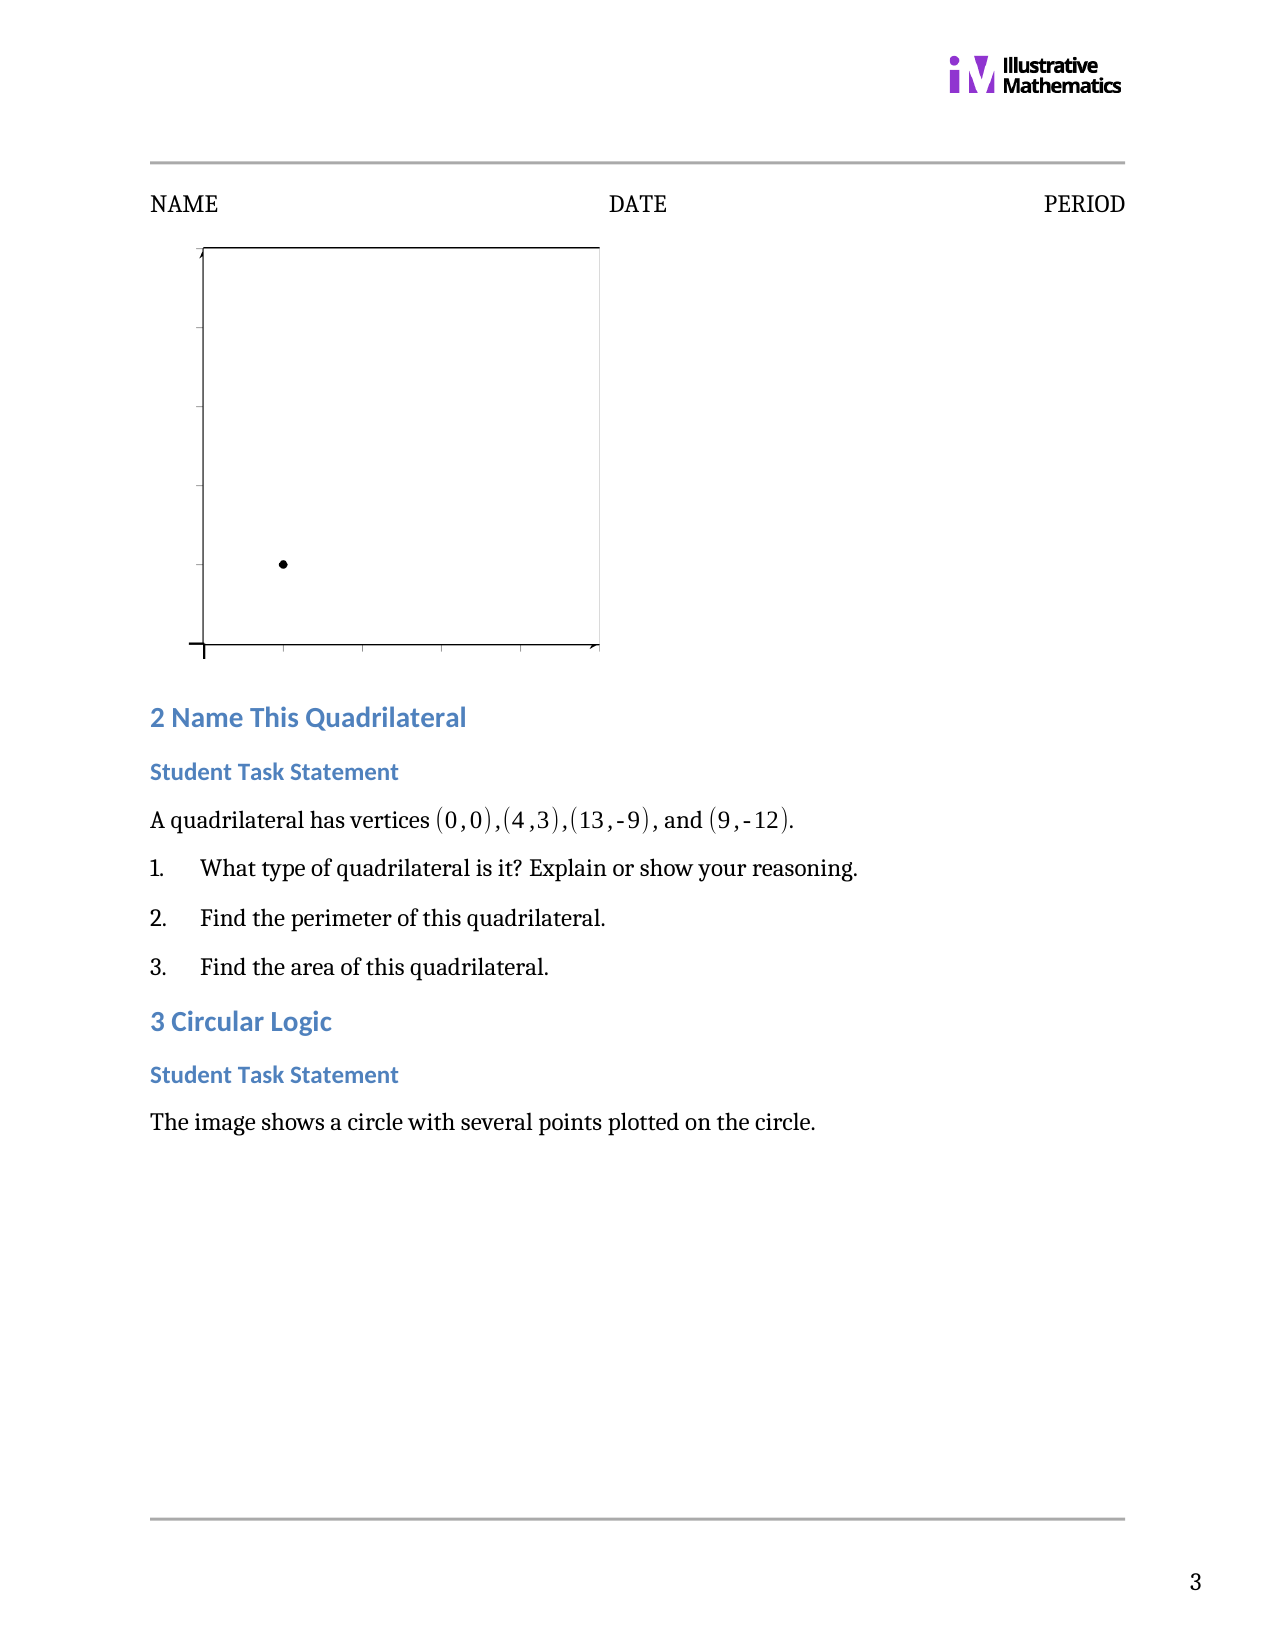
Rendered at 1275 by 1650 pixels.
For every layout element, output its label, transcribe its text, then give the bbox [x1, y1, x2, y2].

subtitle 2 Name This Quadrilateral [150, 699, 1125, 735]
list Find the area of this quadrilateral. [150, 953, 1125, 982]
subtitle Student Task Statement [150, 1059, 1125, 1089]
list Find the perimeter of this quadrilateral. [150, 903, 1125, 932]
text The image shows a circle with several points plotted on the circle. [150, 1108, 1125, 1137]
text A quadrilateral has vertices and . [150, 805, 1125, 835]
subtitle 3 Circular Logic [150, 1003, 1125, 1038]
list What type of quadrilateral is it? Explain or show your reasoning. [150, 854, 1125, 883]
picture [168, 247, 600, 679]
subtitle Student Task Statement [150, 756, 1125, 786]
picture [949, 55, 1121, 93]
